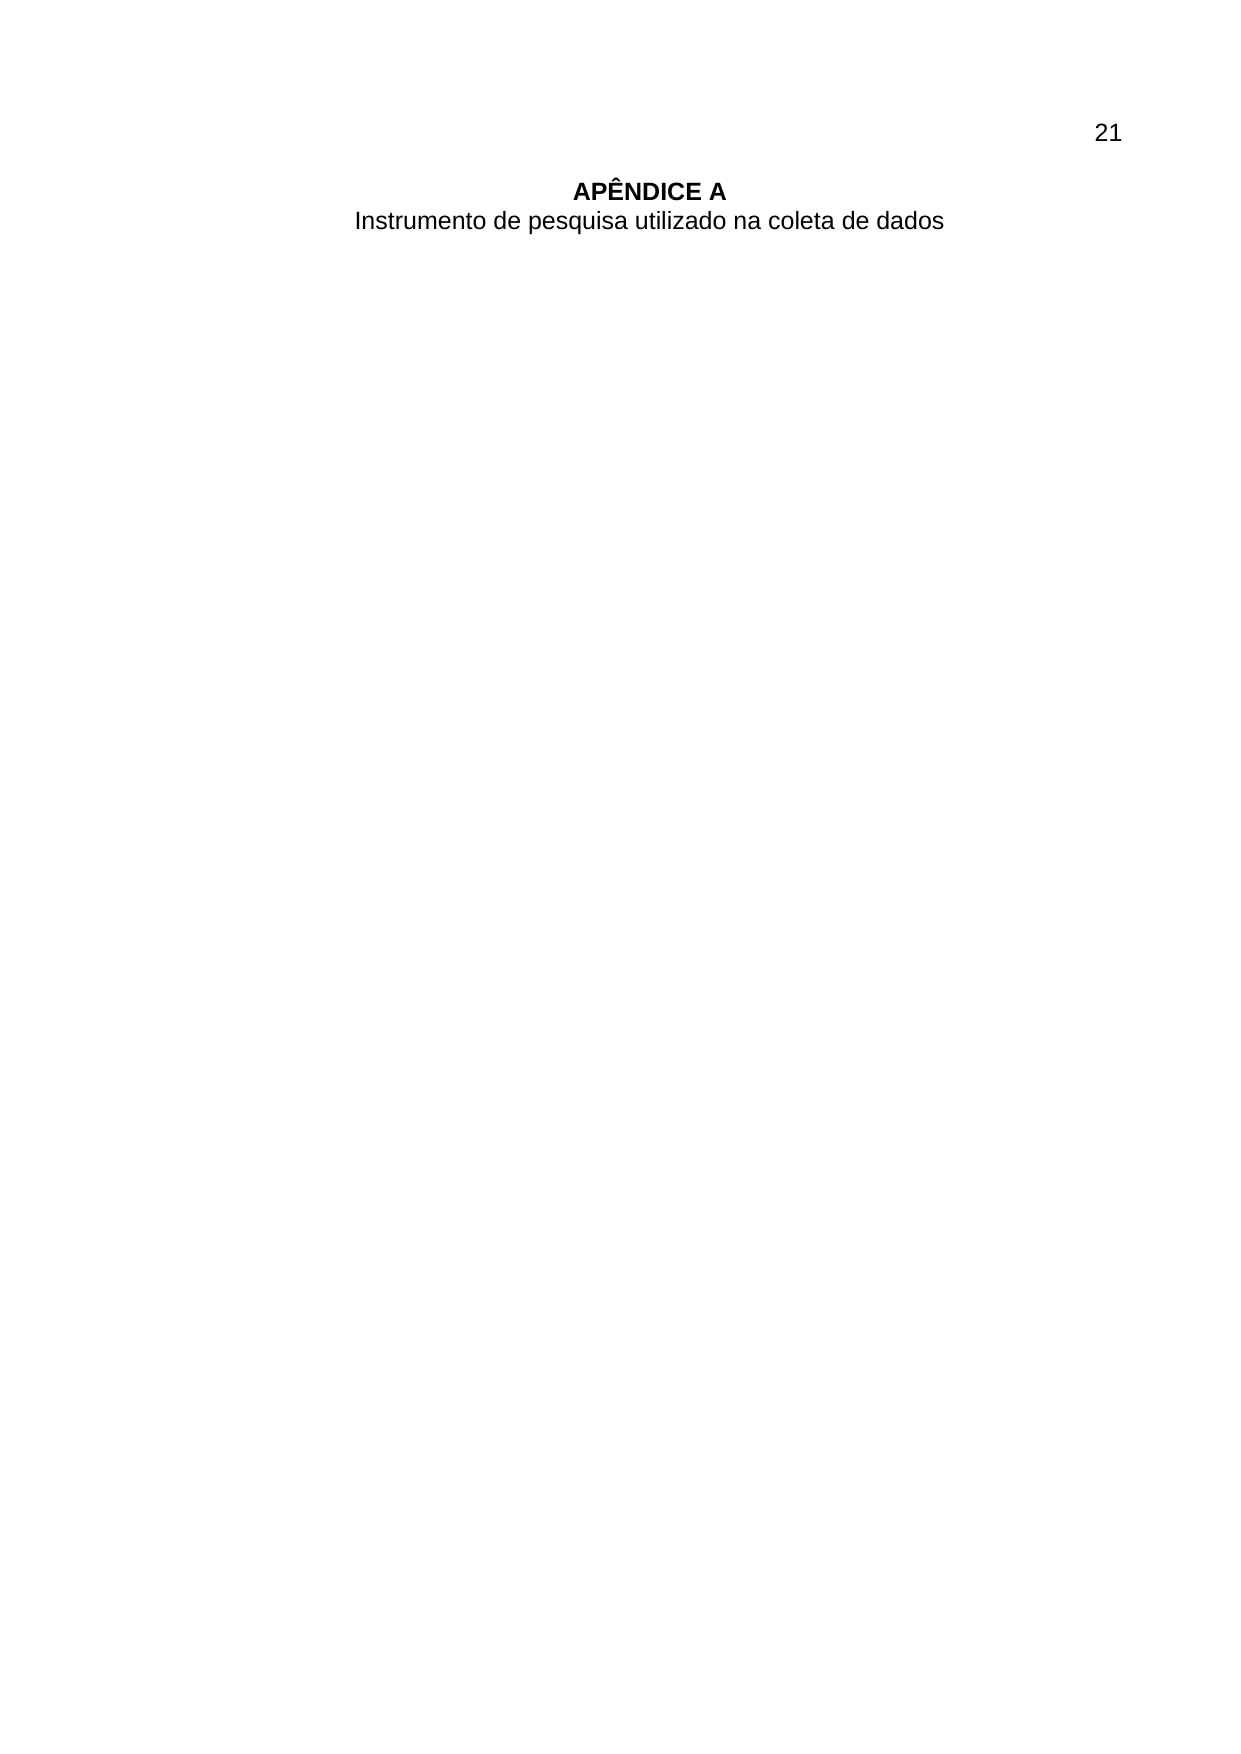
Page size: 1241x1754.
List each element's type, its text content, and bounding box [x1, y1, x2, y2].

text Instrumento de pesquisa utilizado na coleta de dados [177, 206, 1122, 235]
text APÊNDICE A [177, 177, 1122, 206]
